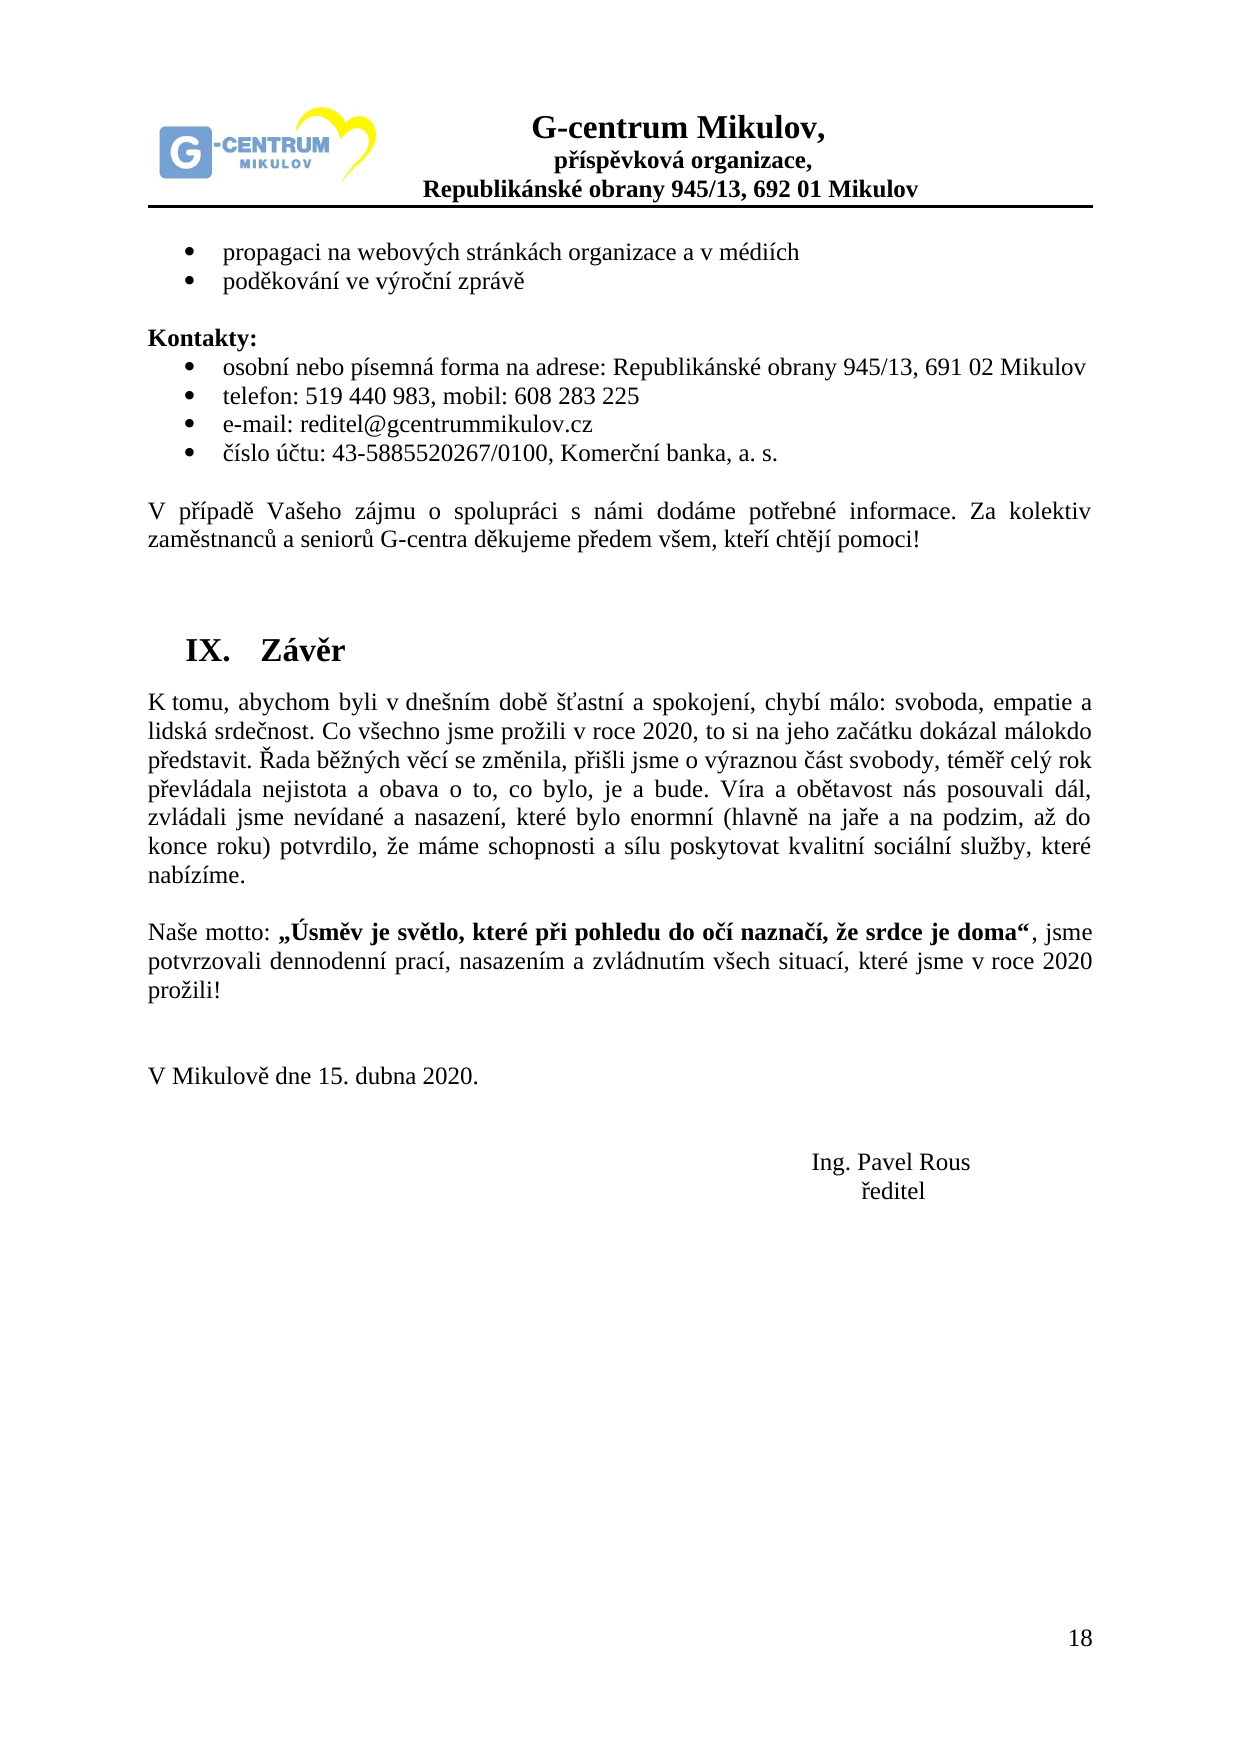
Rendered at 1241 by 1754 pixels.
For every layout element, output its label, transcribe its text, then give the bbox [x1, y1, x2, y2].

list osobní nebo písemná forma na adrese: Republikánské obrany 945/13, 691 02 Mikulov [185, 352, 1093, 381]
list poděkování ve výroční zprávě [185, 266, 1093, 294]
text Ing. Pavel Rous [148, 1147, 1093, 1176]
text K tomu, abychom byli v dnešním době šťastní a spokojení, chybí málo: svoboda, empatie a lidská srdečnost. Co všechno jsme prožili v roce 2020, to si na jeho začátku dokázal málokdo představit. Řada běžných věcí se změnila, přišli jsme o výraznou část svobody, téměř celý rok převládala nejistota a obava o to, co bylo, je a bude. Víra a obětavost nás posouvali dál, zvládali jsme nevídané a nasazení, které bylo enormní (hlavně na jaře a na podzim, až do konce roku) potvrdilo, že máme schopnosti a sílu poskytovat kvalitní sociální služby, které nabízíme. [148, 687, 1093, 889]
list e-mail: reditel@gcentrummikulov.cz [185, 409, 1093, 438]
list číslo účtu: 43-5885520267/0100, Komerční banka, a. s. [185, 438, 1093, 467]
text ředitel [148, 1176, 1093, 1205]
list propagaci na webových stránkách organizace a v médiích [185, 237, 1093, 266]
text Naše motto: „Úsměv je světlo, které při pohledu do očí naznačí, že srdce je doma“, jsme potvrzovali dennodenní prací, nasazením a zvládnutím všech situací, které jsme v roce 2020 prožili! [148, 917, 1093, 1004]
text Závěr [185, 630, 1093, 668]
list telefon: 519 440 983, mobil: 608 283 225 [185, 381, 1093, 409]
text V případě Vašeho zájmu o spolupráci s námi dodáme potřebné informace. Za kolektiv zaměstnanců a seniorů G-centra děkujeme předem všem, kteří chtějí pomoci! [148, 496, 1093, 553]
picture [149, 99, 384, 193]
text V Mikulově dne 15. dubna 2020. [148, 1061, 1093, 1090]
text Kontakty: [148, 323, 1093, 352]
